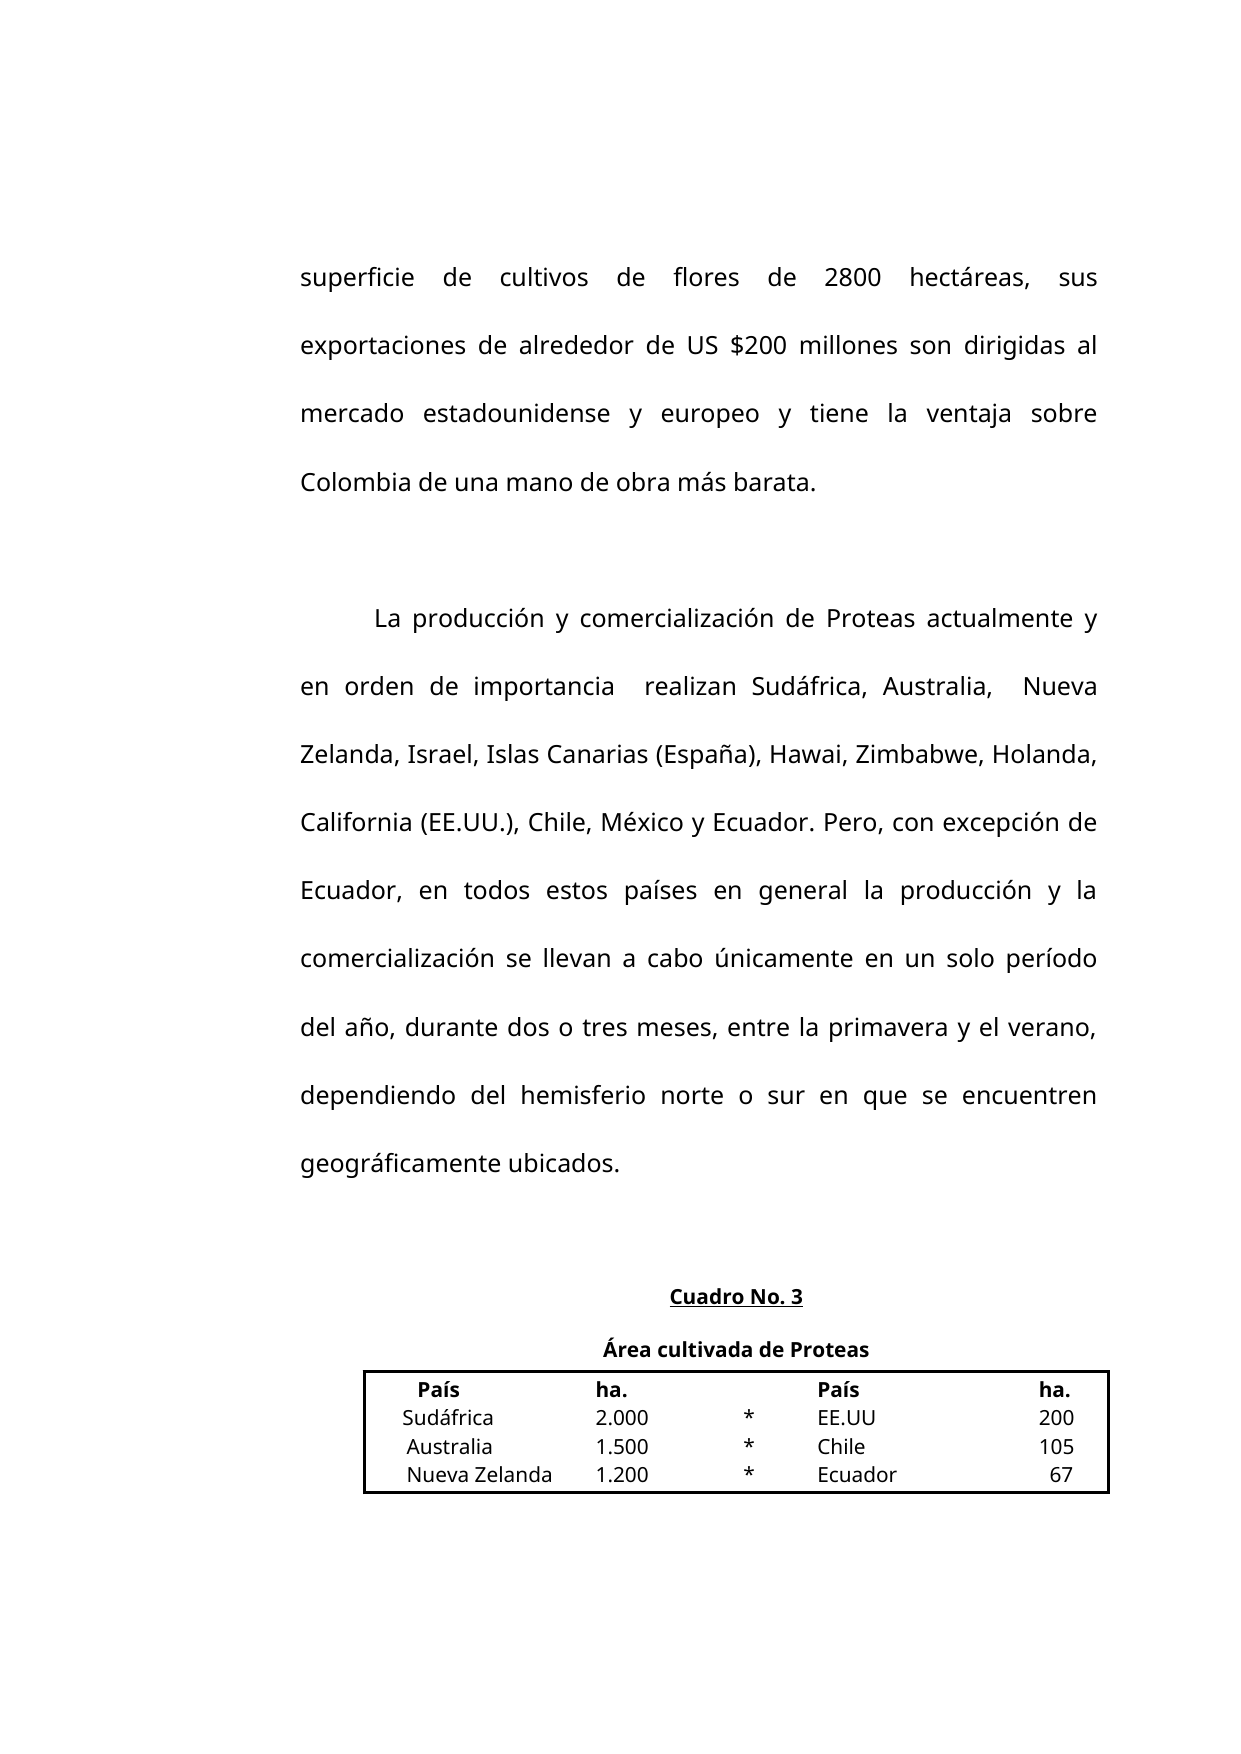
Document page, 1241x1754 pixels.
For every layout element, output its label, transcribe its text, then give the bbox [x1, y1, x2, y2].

text Cuadro No. 3 [374, 1282, 1098, 1310]
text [300, 260, 1098, 498]
text País ha. País ha. [366, 1373, 1107, 1398]
subtitle Área cultivada de Proteas [300, 1335, 1098, 1364]
text Nueva Zelanda 1.200 * Ecuador 67 [366, 1455, 1107, 1491]
text La producción y comercialización de Proteas actualmente y en orden de importancia realizan Sudáfrica, Australia, Nueva Zelanda, Israel, Islas Canarias (España), Hawai, Zimbabwe, Holanda, California (EE.UU.), Chile, México y Ecuador. Pero, con excepción de Ecuador, en todos estos países en general la producción y la comercialización se llevan a cabo únicamente en un solo período del año, durante dos o tres meses, entre la primavera y el verano, dependiendo del hemisferio norte o sur en que se encuentren geográficamente ubicados. [300, 601, 1098, 1179]
text Sudáfrica 2.000 * EE.UU 200 [366, 1398, 1107, 1427]
text Australia 1.500 * Chile 105 [366, 1427, 1107, 1455]
